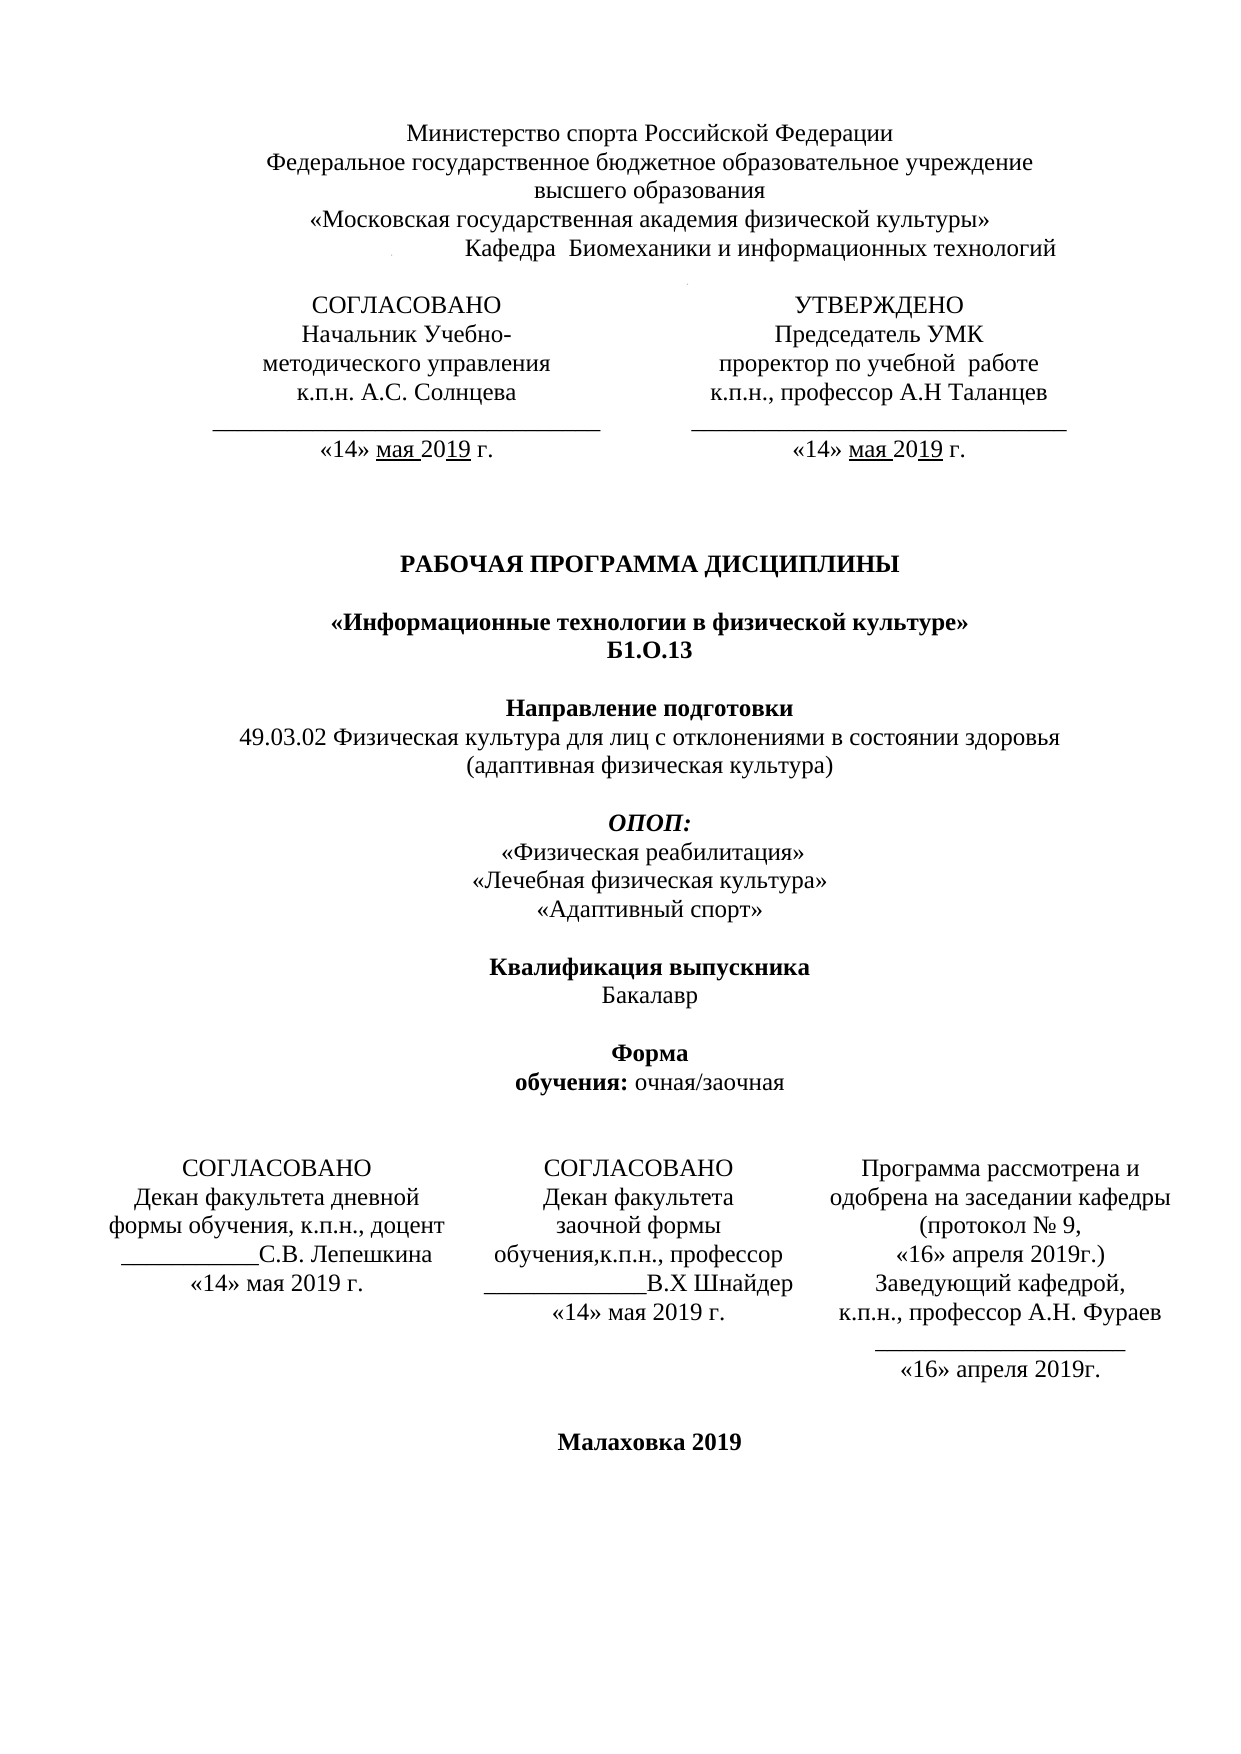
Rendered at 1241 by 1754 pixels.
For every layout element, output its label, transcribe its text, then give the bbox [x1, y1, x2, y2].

text «Физическая реабилитация» [177, 837, 1122, 866]
table_header УТВЕРЖДЕНО Председатель УМК проректор по учебной работе к.п.н., профессор А.Н Таланцев ______________________________ «14» мая 2019 г. [647, 291, 1111, 463]
text обучения: очная/заочная [177, 1067, 1122, 1096]
text «Лечебная физическая культура» [177, 866, 1122, 894]
text Федеральное государственное бюджетное образовательное учреждение [177, 147, 1122, 176]
table_header СОГЛАСОВАНО Декан факультета заочной формы обучения,к.п.н., профессор _____________В.Х Шнайдер «14» мая 2019 г. [461, 1153, 816, 1427]
text РАБОЧАЯ ПРОГРАММА ДИСЦИПЛИНЫ [177, 549, 1122, 578]
text «Московская государственная академия физической культуры» [177, 204, 1122, 233]
table_header СОГЛАСОВАНО Начальник Учебно- методического управления к.п.н. А.С. Солнцева _______________________________ «14» мая 2019 г. [166, 291, 647, 463]
text 49.03.02 Физическая культура для лиц с отклонениями в состоянии здоровья [177, 722, 1122, 751]
text «Информационные технологии в физической культуре» [177, 607, 1122, 636]
text Форма [177, 1038, 1122, 1067]
text Малаховка 2019 [177, 1427, 1122, 1456]
text «Адаптивный спорт» [177, 894, 1122, 923]
text Направление подготовки [177, 693, 1122, 722]
text (адаптивная физическая культура) [177, 751, 1122, 779]
text Б1.О.13 [177, 636, 1122, 664]
text высшего образования [177, 176, 1122, 204]
table_header Программа рассмотрена и одобрена на заседании кафедры (протокол № 9, «16» апреля 2019г.) Заведующий кафедрой, к.п.н., профессор А.Н. Фураев ____________________ «16» апреля 2019г. [816, 1153, 1185, 1427]
text Квалификация выпускника [177, 952, 1122, 981]
table_header СОГЛАСОВАНО Декан факультета дневной формы обучения, к.п.н., доцент ___________С.В. Лепешкина «14» мая 2019 г. [92, 1153, 461, 1427]
text Министерство спорта Российской Федерации [177, 118, 1122, 147]
text ОПОП: [177, 808, 1122, 837]
text Бакалавр [177, 981, 1122, 1009]
list Кафедра Биомеханики и информационных технологий [251, 233, 1122, 262]
